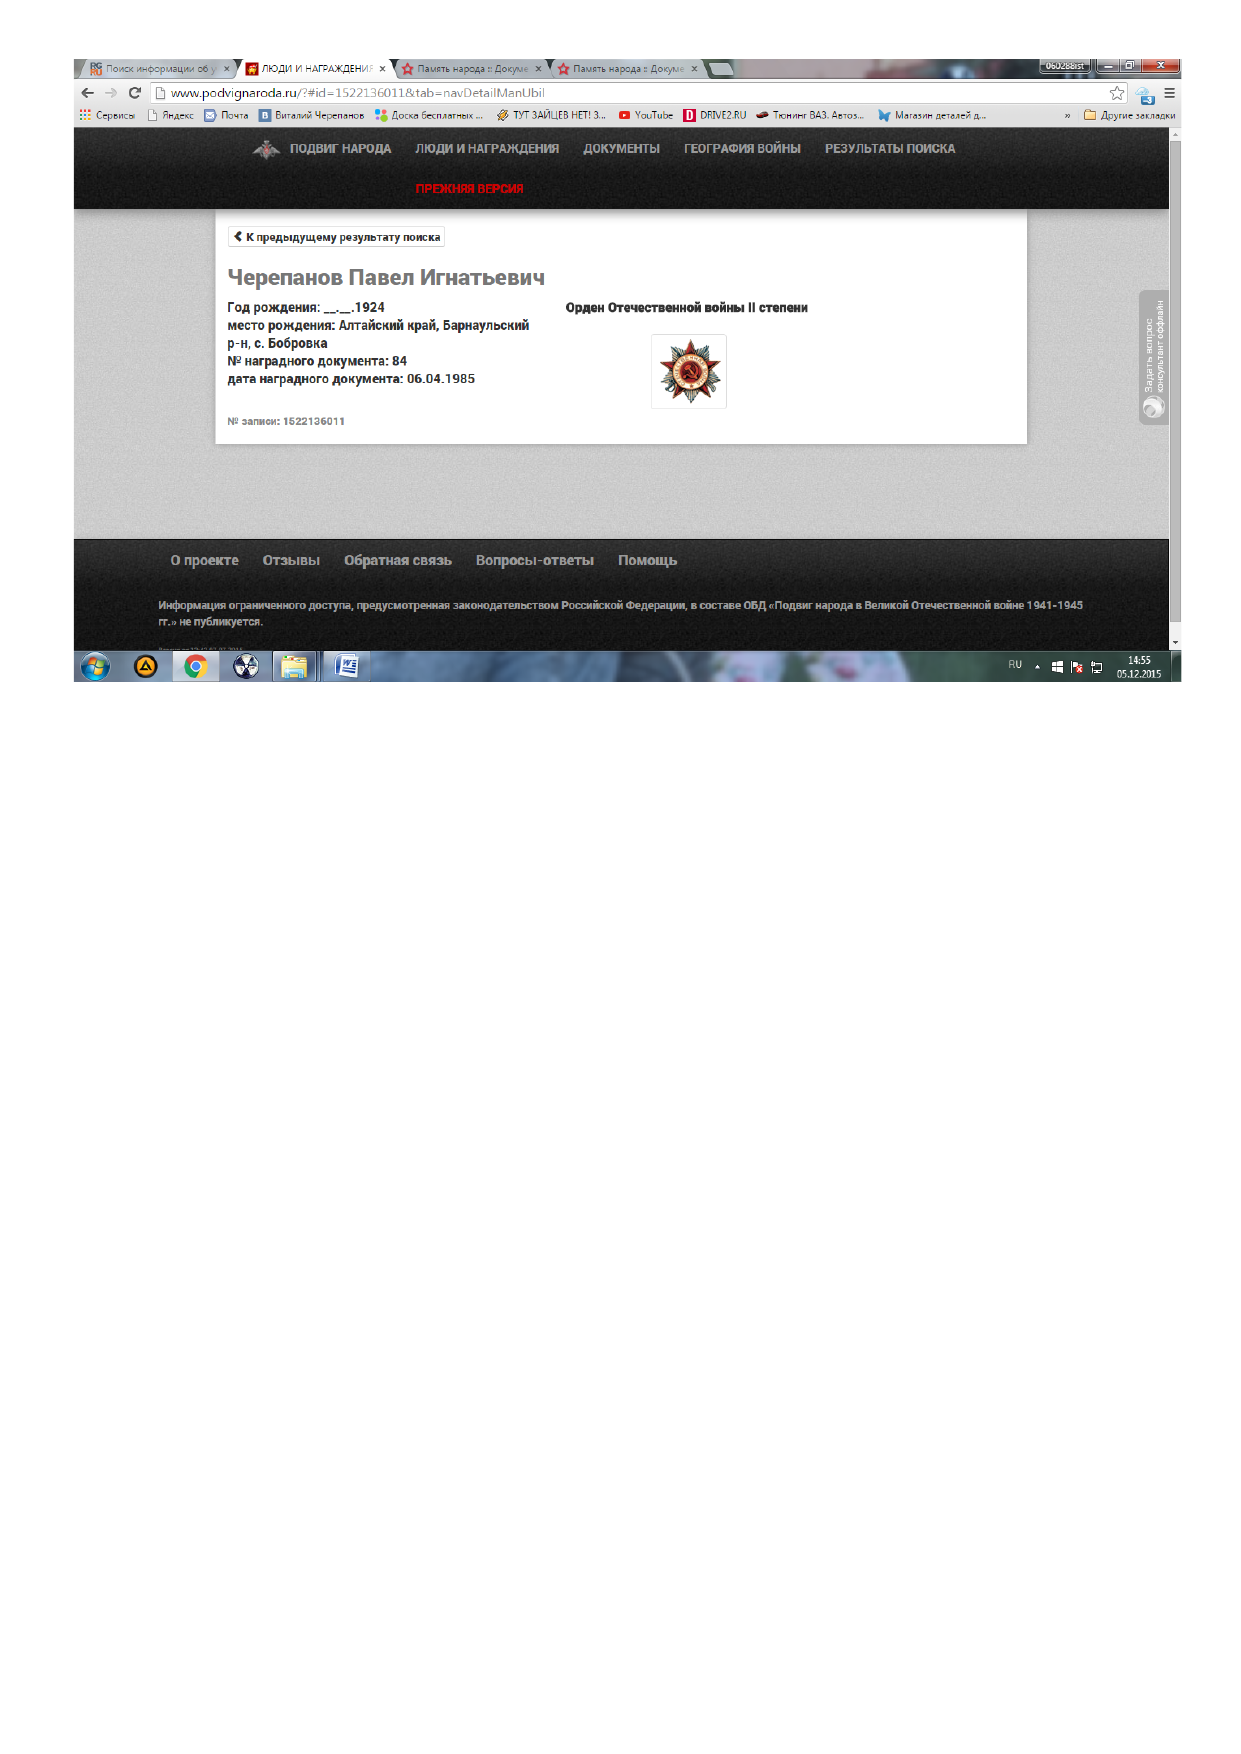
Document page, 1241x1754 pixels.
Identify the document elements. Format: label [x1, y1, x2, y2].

picture [73, 59, 1182, 682]
